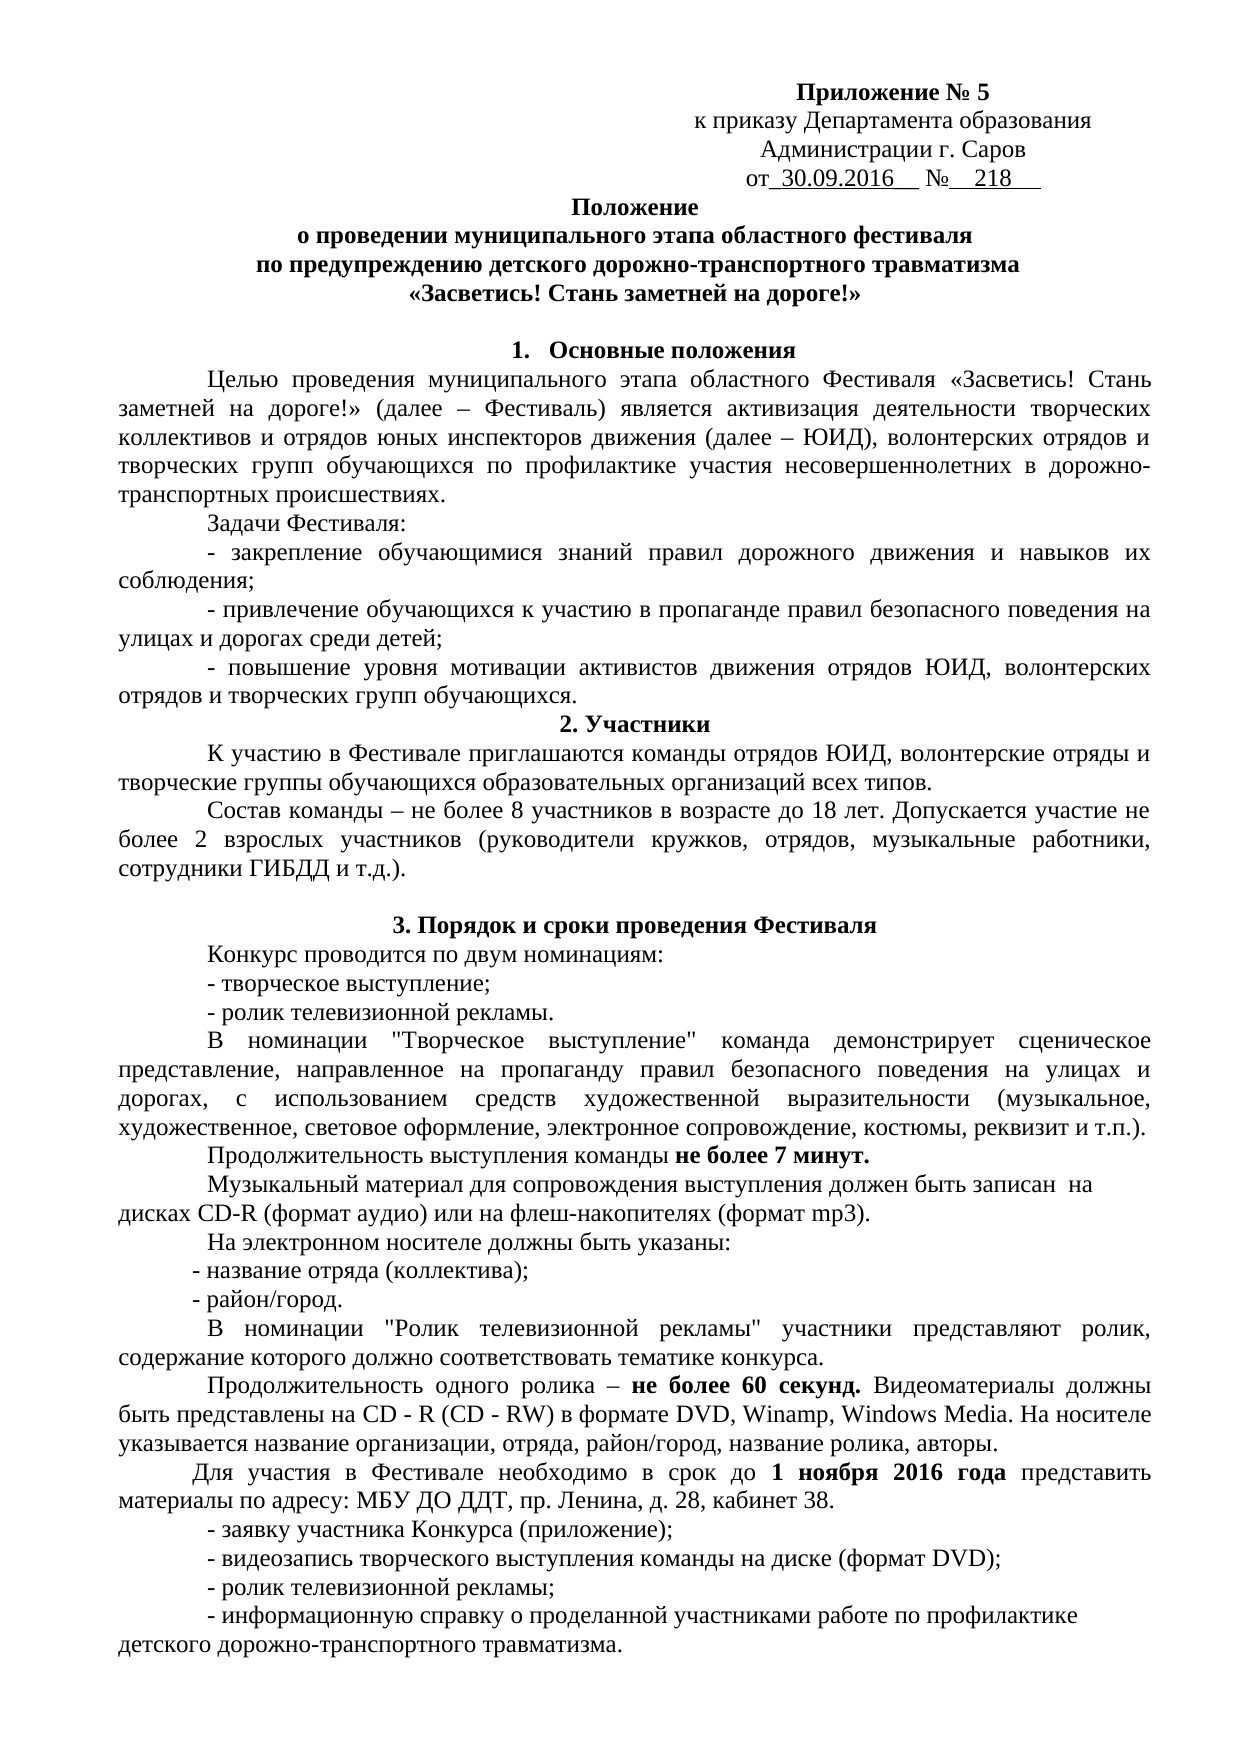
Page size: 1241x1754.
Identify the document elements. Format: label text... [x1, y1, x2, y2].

text «Засветись! Стань заметней на дороге!» [118, 278, 1152, 307]
text Приложение № 5 [634, 77, 1152, 106]
list Основные положения [156, 336, 1152, 364]
text 2. Участники [118, 709, 1152, 738]
text Музыкальный материал для сопровождения выступления должен быть записан на дисках CD-R (формат аудио) или на флеш-накопителях (формат mp3). [118, 1169, 1152, 1227]
text Продолжительность выступления команды не более 7 минут. [118, 1141, 1152, 1169]
text о проведении муниципального этапа областного фестиваля [118, 221, 1152, 249]
text Продолжительность одного ролика – не более 60 секунд. Видеоматериалы должны быть представлены на CD - R (CD - RW) в формате DVD, Winamp, Windows Media. На носителе указывается название организации, отряда, район/город, название ролика, авторы. [118, 1371, 1152, 1457]
text Задачи Фестиваля: [118, 508, 1152, 537]
text - ролик телевизионной рекламы. [118, 997, 1152, 1026]
text 3. Порядок и сроки проведения Фестиваля [118, 911, 1152, 939]
text - информационную справку о проделанной участниками работе по профилактике детского дорожно-транспортного травматизма. [118, 1601, 1152, 1658]
text от_30.09.2016__ № 218 [634, 163, 1152, 192]
text - ролик телевизионной рекламы; [118, 1572, 1152, 1601]
text Состав команды – не более 8 участников в возрасте до 18 лет. Допускается участие не более 2 взрослых участников (руководители кружков, отрядов, музыкальные работники, сотрудники ГИБДД и т.д.). [118, 796, 1152, 882]
text К участию в Фестивале приглашаются команды отрядов ЮИД, волонтерские отряды и творческие группы обучающихся образовательных организаций всех типов. [118, 738, 1152, 796]
text Целью проведения муниципального этапа областного Фестиваля «Засветись! Стань заметней на дороге!» (далее – Фестиваль) является активизация деятельности творческих коллективов и отрядов юных инспекторов движения (далее – ЮИД), волонтерских отрядов и творческих групп обучающихся по профилактике участия несовершеннолетних в дорожно-транспортных происшествиях. [118, 364, 1152, 508]
text На электронном носителе должны быть указаны: [118, 1227, 1152, 1256]
text по предупреждению детского дорожно-транспортного травматизма [118, 249, 1152, 278]
text Для участия в Фестивале необходимо в срок до 1 ноября 2016 года представить материалы по адресу: МБУ ДО ДДТ, пр. Ленина, д. 28, кабинет 38. [118, 1457, 1152, 1514]
text Положение [118, 192, 1152, 221]
text - творческое выступление; [118, 968, 1152, 997]
text Администрации г. Саров [634, 134, 1152, 163]
text - заявку участника Конкурса (приложение); [118, 1514, 1152, 1543]
text - видеозапись творческого выступления команды на диске (формат DVD); [118, 1543, 1152, 1572]
text Конкурс проводится по двум номинациям: [118, 939, 1152, 968]
text - привлечение обучающихся к участию в пропаганде правил безопасного поведения на улицах и дорогах среди детей; [118, 594, 1152, 652]
text - закрепление обучающимися знаний правил дорожного движения и навыков их соблюдения; [118, 537, 1152, 594]
text - название отряда (коллектива); [118, 1256, 1152, 1284]
text - повышение уровня мотивации активистов движения отрядов ЮИД, волонтерских отрядов и творческих групп обучающихся. [118, 652, 1152, 709]
text В номинации "Ролик телевизионной рекламы" участники представляют ролик, содержание которого должно соответствовать тематике конкурса. [118, 1313, 1152, 1371]
text В номинации "Творческое выступление" команда демонстрирует сценическое представление, направленное на пропаганду правил безопасного поведения на улицах и дорогах, с использованием средств художественной выразительности (музыкальное, художественное, световое оформление, электронное сопровождение, костюмы, реквизит и т.п.). [118, 1026, 1152, 1141]
text к приказу Департамента образования [634, 106, 1152, 134]
text - район/город. [118, 1284, 1152, 1313]
